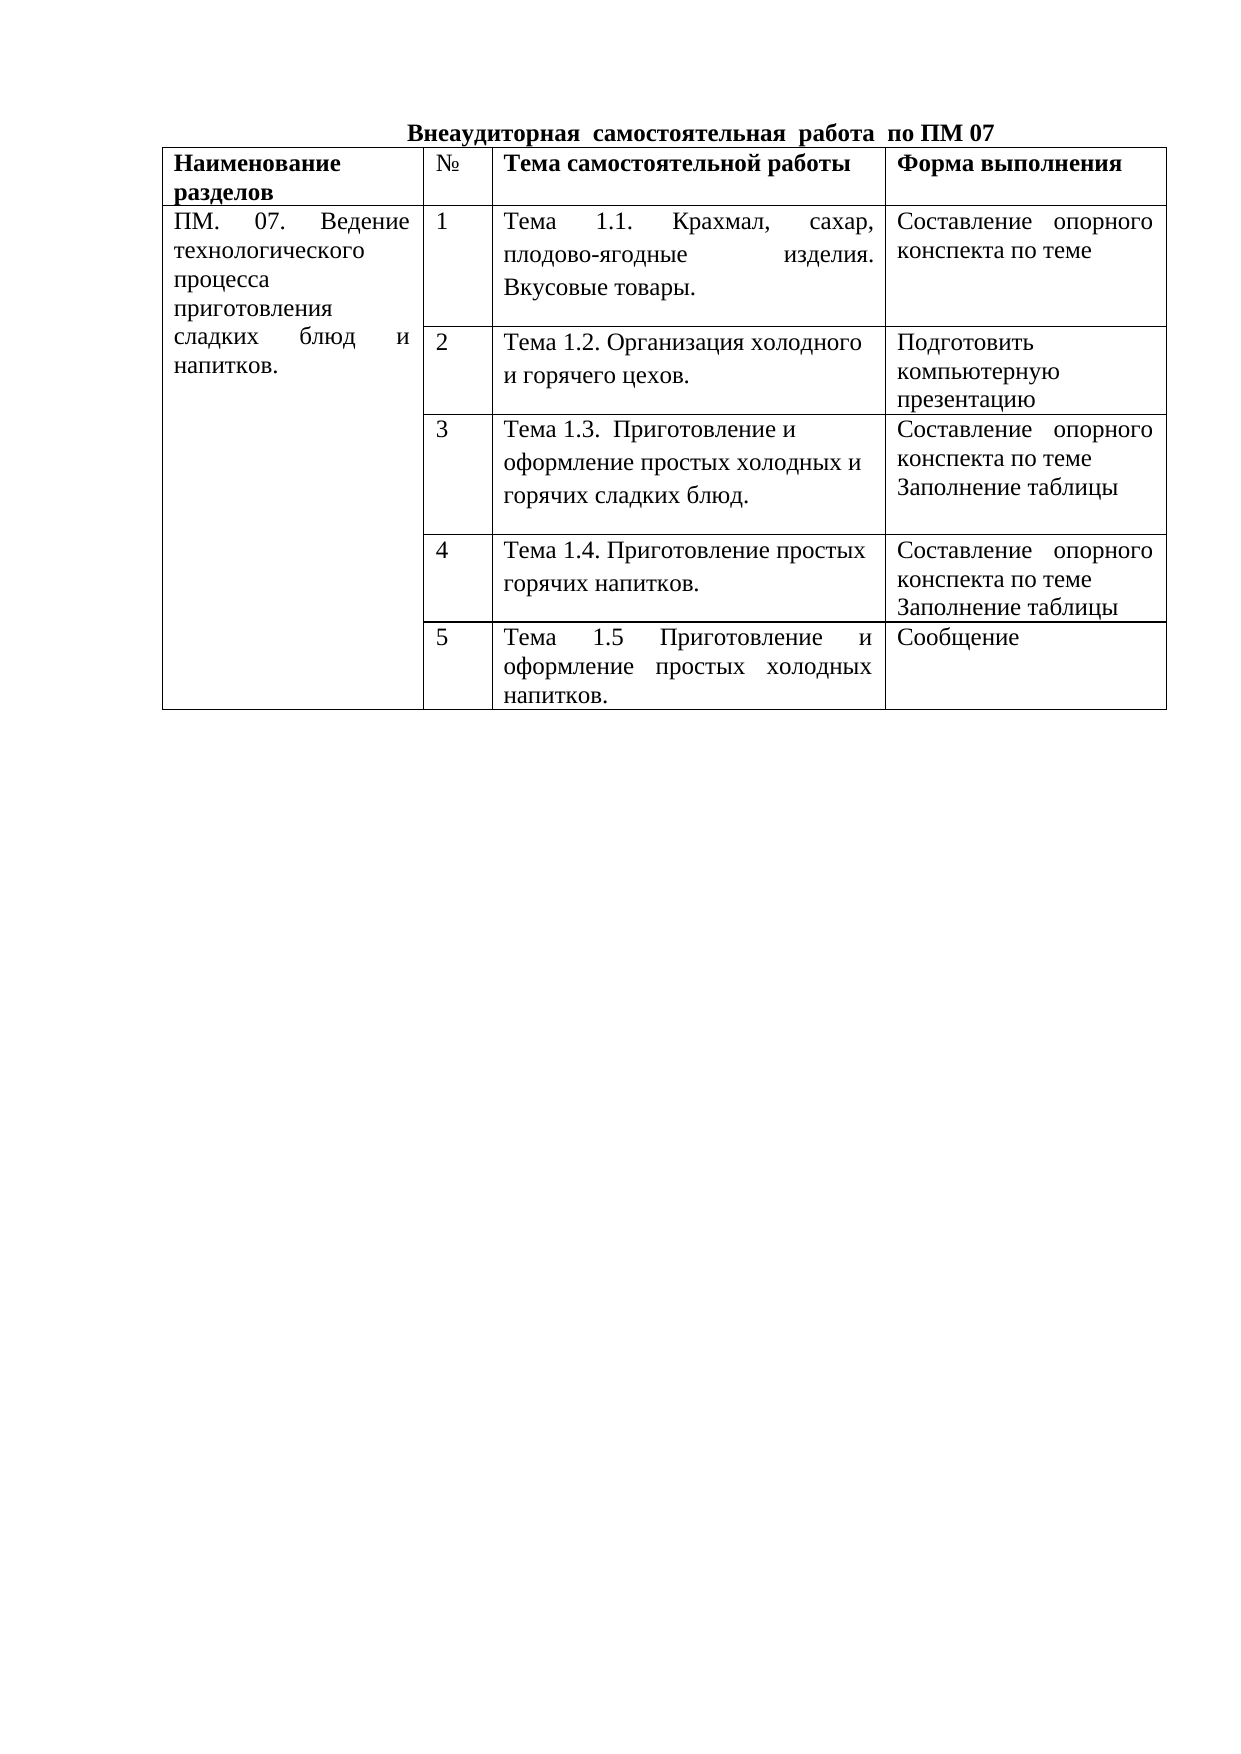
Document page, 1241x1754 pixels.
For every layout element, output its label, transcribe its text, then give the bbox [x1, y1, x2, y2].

table_header № [424, 148, 492, 205]
table_cell Составление опорного конспекта по теме [886, 206, 1166, 326]
table_header Форма выполнения [886, 148, 1166, 205]
table_header Тема самостоятельной работы [493, 148, 885, 205]
table_cell Тема 1.4. Приготовление простых горячих напитков. [493, 535, 885, 621]
table_cell Тема 1.1. Крахмал, сахар, плодово-ягодные изделия. Вкусовые товары. [493, 206, 885, 326]
table_cell Тема 1.5 Приготовление и оформление простых холодных напитков. [493, 623, 885, 709]
table_cell Сообщение [886, 623, 1166, 709]
table_cell 4 [424, 535, 492, 621]
table_cell 1 [424, 206, 492, 326]
table_cell Подготовить компьютерную презентацию [886, 327, 1166, 413]
table_cell Составление опорного конспекта по теме Заполнение таблицы [886, 535, 1166, 621]
table_header Наименование разделов [163, 148, 423, 205]
text Внеаудиторная самостоятельная работа по ПМ 07 [177, 118, 1149, 147]
table_cell ПМ. 07. Ведение технологического процесса приготовления сладких блюд и напитков. [163, 206, 423, 709]
table_cell Тема 1.3. Приготовление и оформление простых холодных и горячих сладких блюд. [493, 415, 885, 534]
table_cell 2 [424, 327, 492, 413]
table_cell Тема 1.2. Организация холодного и горячего цехов. [493, 327, 885, 413]
table_cell 5 [424, 623, 492, 709]
table_cell 3 [424, 415, 492, 534]
table_cell Составление опорного конспекта по теме Заполнение таблицы [886, 415, 1166, 534]
